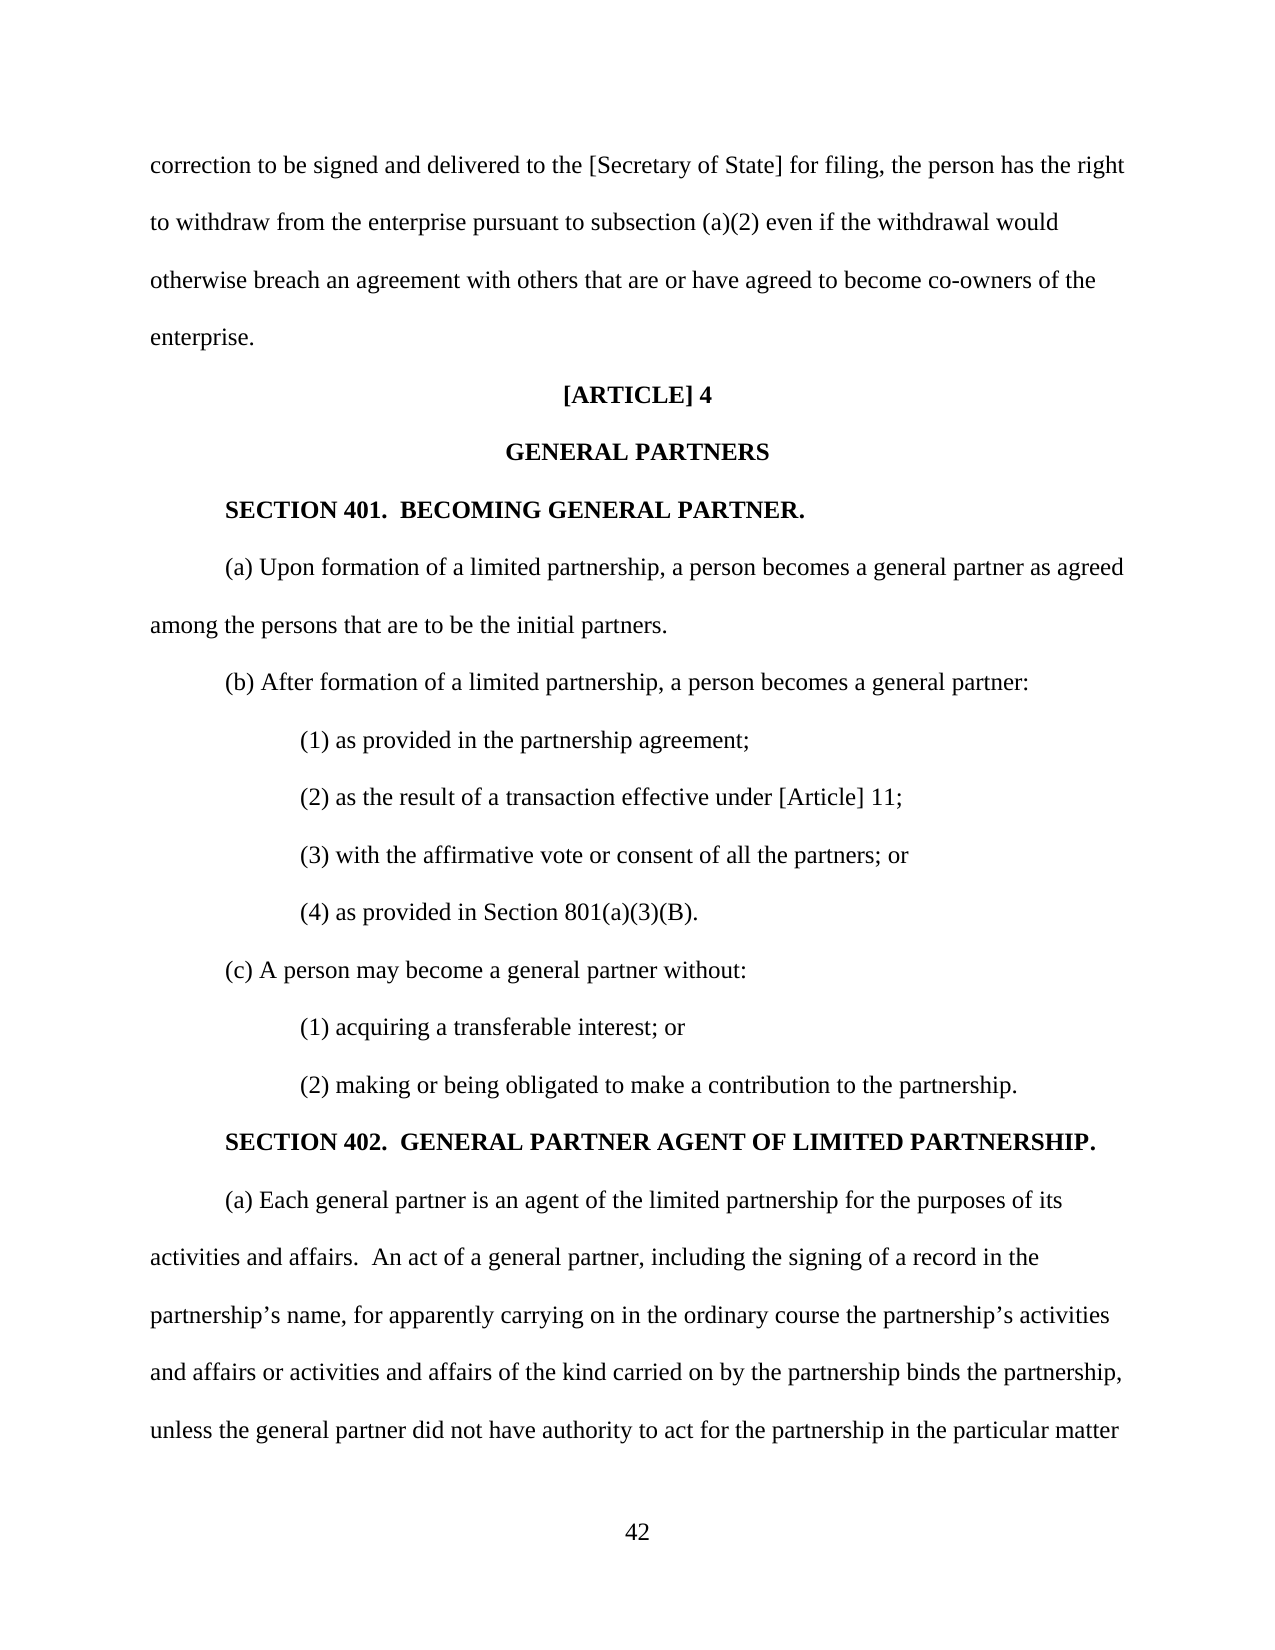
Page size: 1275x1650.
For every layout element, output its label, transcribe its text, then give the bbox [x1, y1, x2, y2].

subtitle SECTION 401. BECOMING GENERAL PARTNER. [150, 495, 1125, 524]
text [150, 150, 1125, 351]
subtitle SECTION 402. GENERAL PARTNER AGENT OF LIMITED PARTNERSHIP. [150, 1127, 1125, 1156]
text (b) After formation of a limited partnership, a person becomes a general partner: [150, 667, 1125, 696]
text (2) as the result of a transaction effective under [Article] 11; [150, 782, 1125, 811]
text (2) making or being obligated to make a contribution to the partnership. [150, 1070, 1125, 1099]
text (1) as provided in the partnership agreement; [150, 725, 1125, 754]
text (4) as provided in Section 801(a)(3)(B). [150, 897, 1125, 926]
text (c) A person may become a general partner without: [150, 955, 1125, 984]
text (1) acquiring a transferable interest; or [150, 1012, 1125, 1041]
text (3) with the affirmative vote or consent of all the partners; or [150, 840, 1125, 869]
text (a) Upon formation of a limited partnership, a person becomes a general partner as agreed among the persons that are to be the initial partners. [150, 552, 1125, 639]
subtitle [ARTICLE] 4 GENERAL PARTNERS [150, 380, 1125, 466]
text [150, 1185, 1125, 1444]
